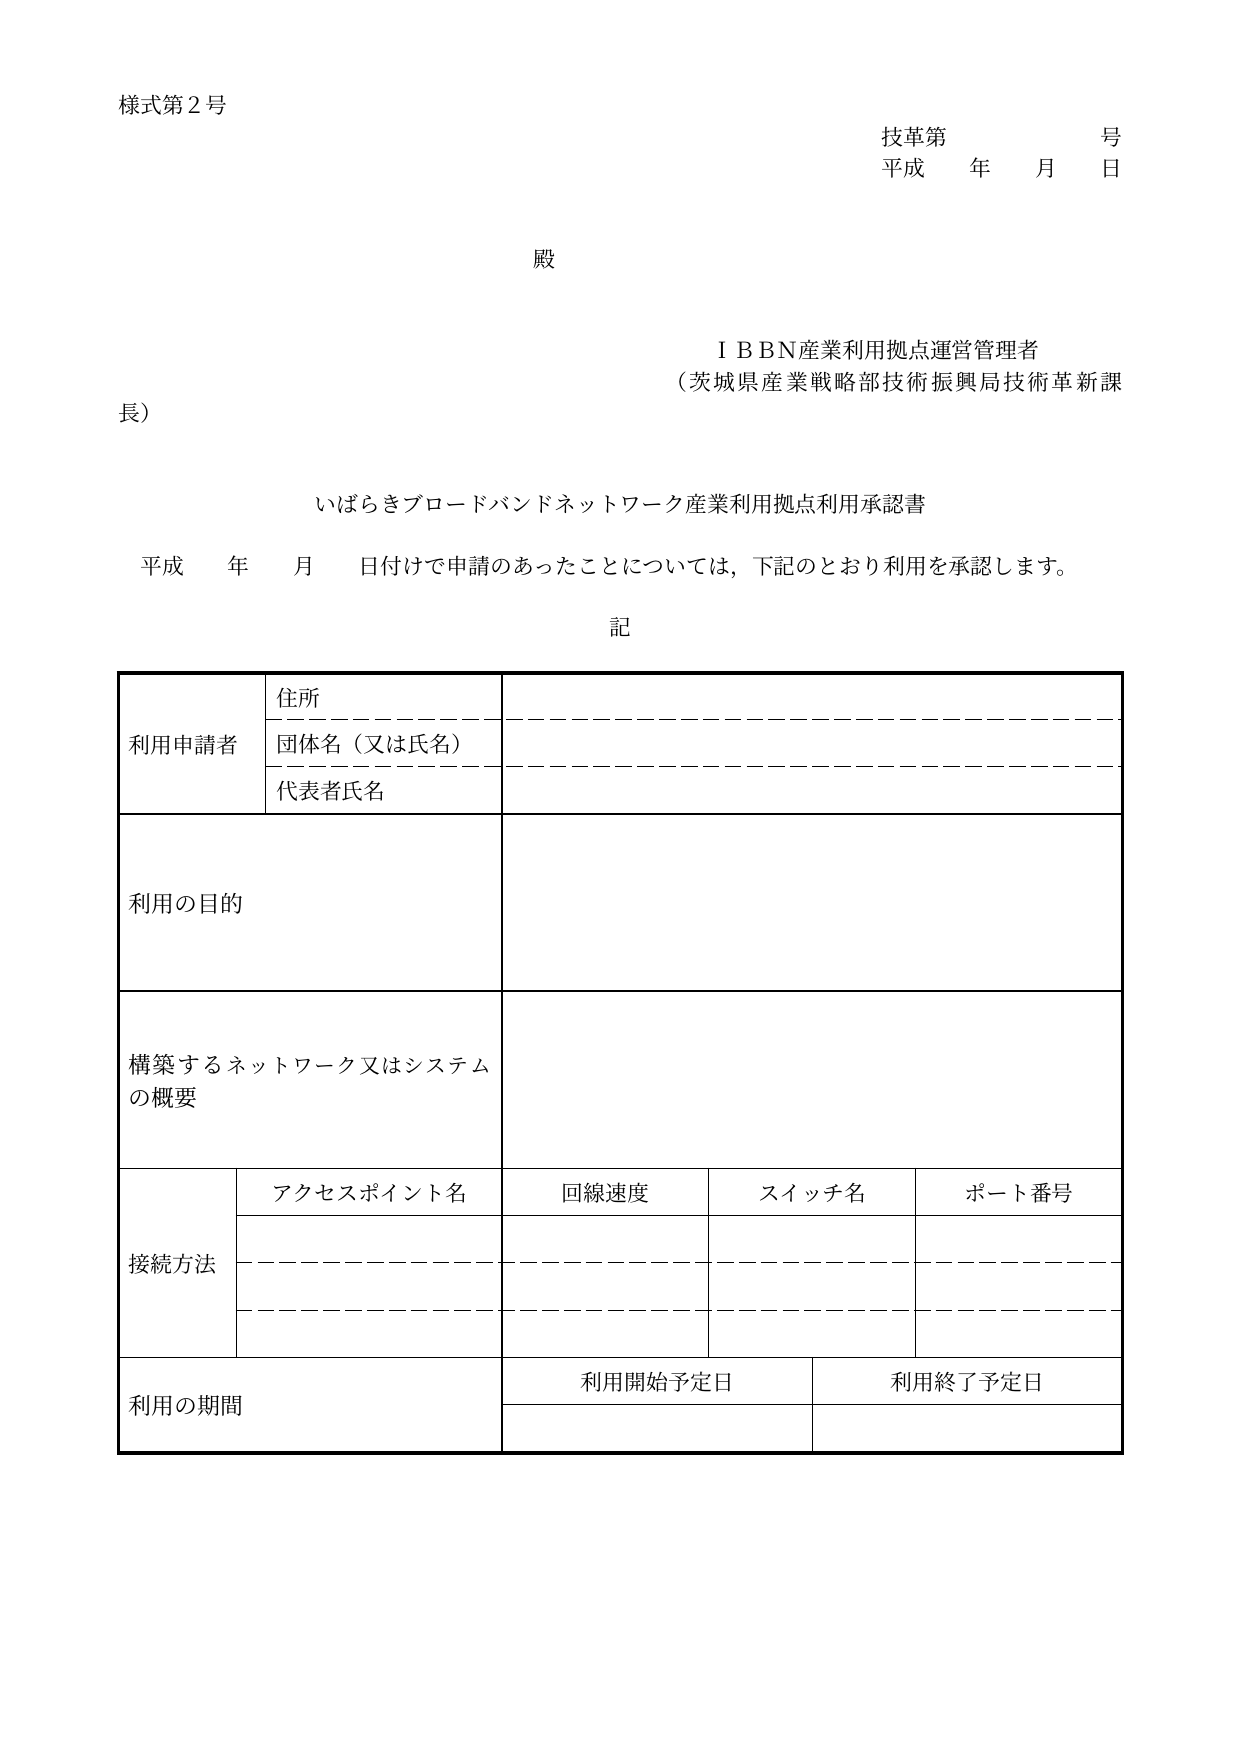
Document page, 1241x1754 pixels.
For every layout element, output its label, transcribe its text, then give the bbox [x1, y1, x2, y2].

table_cell 回線速度 [503, 1169, 708, 1215]
table_cell [503, 815, 1121, 990]
table_cell スイッチ名 [709, 1169, 915, 1215]
text 殿 [118, 243, 1122, 274]
table_cell 利用開始予定日 [503, 1358, 812, 1404]
table_cell [503, 1405, 812, 1451]
table_cell 代表者氏名 [266, 766, 501, 813]
table_cell [237, 1262, 501, 1309]
table_cell 接続方法 [120, 1169, 236, 1357]
table_cell [503, 766, 1121, 813]
table_cell [237, 1216, 501, 1262]
table_cell [503, 992, 1121, 1168]
table_cell [503, 719, 1121, 766]
table_cell [709, 1262, 915, 1309]
table_cell 利用終了予定日 [813, 1358, 1121, 1404]
text 様式第２号 [118, 89, 1122, 120]
table_cell [709, 1216, 915, 1262]
text ＩＢＢＮ産業利用拠点運営管理者 [711, 334, 1122, 365]
table_cell ポート番号 [916, 1169, 1121, 1215]
text 技革第 号 [118, 120, 1122, 152]
table_cell [709, 1310, 915, 1357]
text 記 [118, 610, 1122, 642]
table_header 利用申請者 [120, 675, 265, 813]
table_cell 利用の期間 [120, 1358, 501, 1451]
table_cell [503, 1310, 708, 1357]
table_cell [813, 1405, 1121, 1451]
table_header [503, 675, 1121, 719]
text 平成 年 月 日 [118, 152, 1122, 183]
table_cell [916, 1262, 1121, 1309]
table_header 住所 [266, 675, 501, 719]
text いばらきブロードバンドネットワーク産業利用拠点利用承認書 [118, 488, 1122, 519]
table_cell [916, 1310, 1121, 1357]
text 平成 年 月 日付けで申請のあったことについては，下記のとおり利用を承認します。 [118, 549, 1122, 580]
table_cell アクセスポイント名 [237, 1169, 501, 1215]
table_cell 構築するネットワーク又はシステムの概要 [120, 992, 501, 1168]
table_cell 団体名（又は氏名） [266, 719, 501, 766]
text （茨城県産業戦略部技術振興局技術革新課長） [118, 365, 1122, 428]
table_cell [916, 1216, 1121, 1262]
table_cell [237, 1310, 501, 1357]
table_cell [503, 1262, 708, 1309]
table_cell 利用の目的 [120, 815, 501, 990]
table_cell [503, 1216, 708, 1262]
